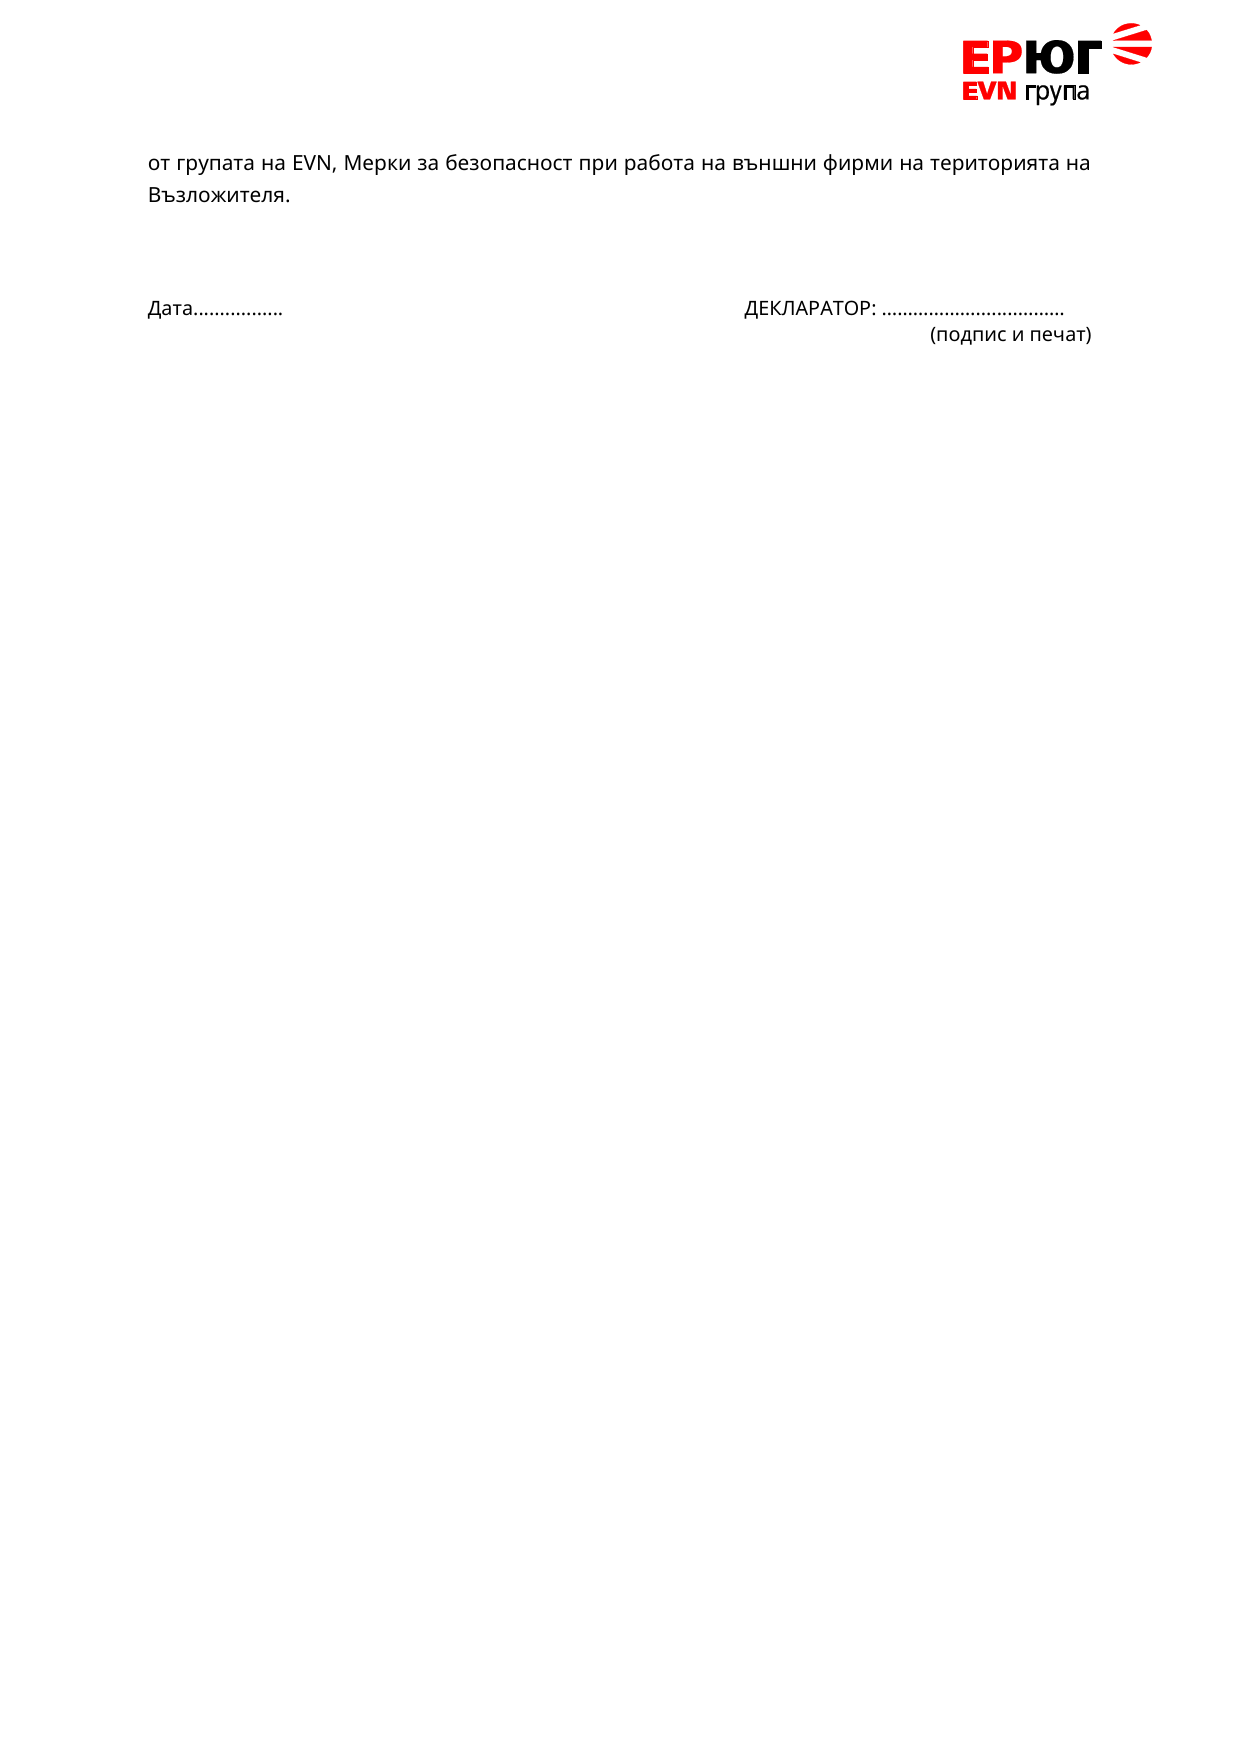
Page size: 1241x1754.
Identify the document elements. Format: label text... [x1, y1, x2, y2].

text Дата................. ДЕКЛАРАТОР: ………………........……… [148, 294, 1093, 321]
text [148, 148, 1093, 209]
text (подпис и печат) [148, 321, 1093, 348]
